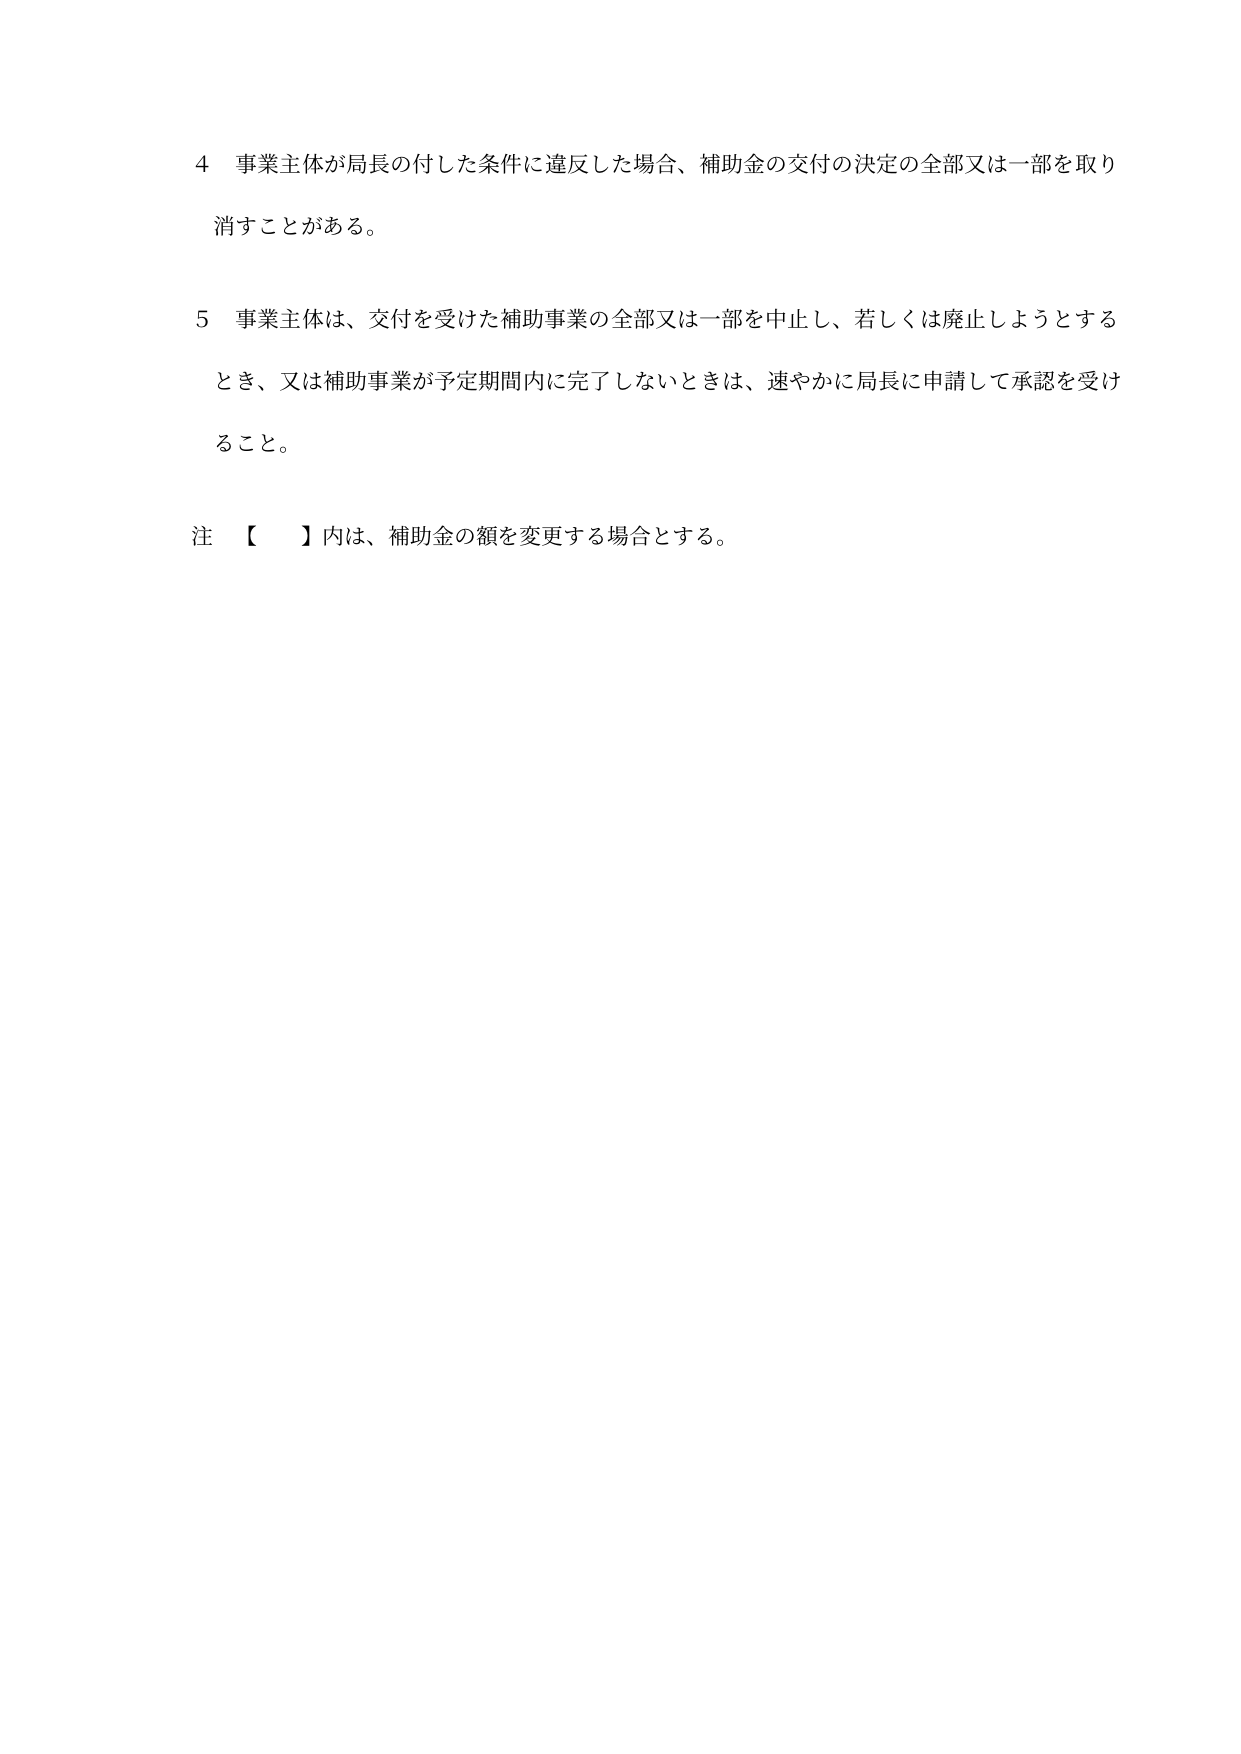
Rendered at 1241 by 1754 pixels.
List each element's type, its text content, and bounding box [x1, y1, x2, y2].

text ４ 事業主体が局長の付した条件に違反した場合、補助金の交付の決定の全部又は一部を取り消すことがある。 [191, 132, 1122, 256]
text ５ 事業主体は、交付を受けた補助事業の全部又は一部を中止し、若しくは廃止しようとするとき、又は補助事業が予定期間内に完了しないときは、速やかに局長に申請して承認を受けること。 [191, 287, 1122, 473]
text 注 【 】内は、補助金の額を変更する場合とする。 [191, 504, 1122, 566]
